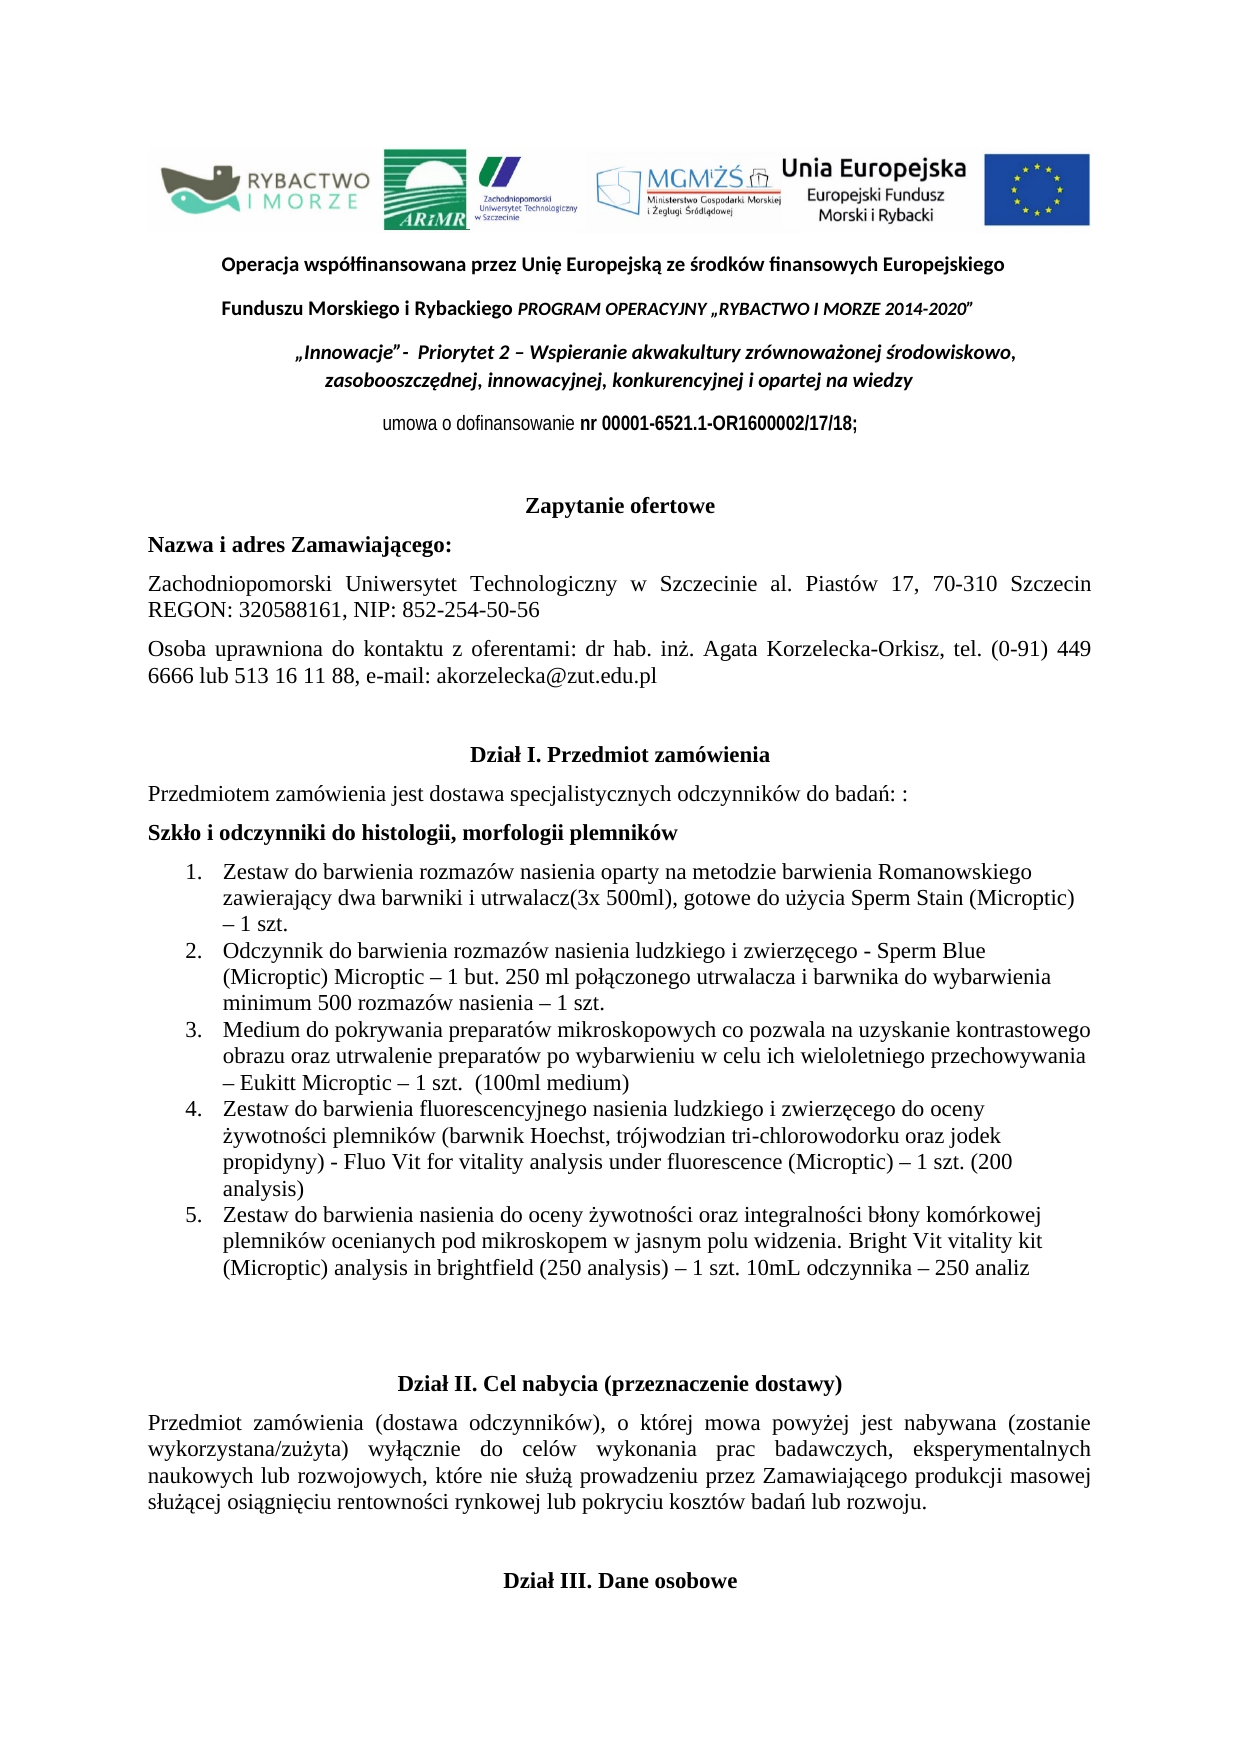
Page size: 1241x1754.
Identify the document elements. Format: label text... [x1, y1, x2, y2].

list Odczynnik do barwienia rozmazów nasienia ludzkiego i zwierzęcego - Sperm Blue (Microptic) Microptic – 1 but. 250 ml połączonego utrwalacza i barwnika do wybarwienia minimum 500 rozmazów nasienia – 1 szt. [185, 937, 1093, 1016]
list Medium do pokrywania preparatów mikroskopowych co pozwala na uzyskanie kontrastowego obrazu oraz utrwalenie preparatów po wybarwieniu w celu ich wieloletniego przechowywania – Eukitt Microptic – 1 szt. (100ml medium) [185, 1016, 1093, 1096]
text Zachodniopomorski Uniwersytet Technologiczny w Szczecinie al. Piastów 17, 70-310 Szczecin REGON: 320588161, NIP: 852-254-50-56 [148, 570, 1093, 623]
text Zapytanie ofertowe [148, 492, 1093, 519]
list Zestaw do barwienia fluorescencyjnego nasienia ludzkiego i zwierzęcego do oceny żywotności plemników (barwnik Hoechst, trójwodzian tri-chlorowodorku oraz jodek propidyny) - Fluo Vit for vitality analysis under fluorescence (Microptic) – 1 szt. (200 analysis) [185, 1096, 1093, 1201]
text Dział III. Dane osobowe [148, 1567, 1093, 1594]
text Dział II. Cel nabycia (przeznaczenie dostawy) [148, 1370, 1093, 1397]
text „Innowacje”- Priorytet 2 – Wspieranie akwakultury zrównoważonej środowiskowo, zasobooszczędnej, innowacyjnej, konkurencyjnej i opartej na wiedzy [148, 339, 1093, 392]
text Szkło i odczynniki do histologii, morfologii plemników [148, 819, 1093, 845]
text umowa o dofinansowanie nr 00001-6521.1-OR1600002/17/18; [148, 411, 1093, 435]
picture [147, 147, 1092, 233]
text Dział I. Przedmiot zamówienia [148, 741, 1093, 767]
text Funduszu Morskiego i Rybackiego PROGRAM OPERACYJNY „RYBACTWO I MORZE 2014- [148, 296, 1093, 321]
text Operacja współfinansowana przez Unię Europejską ze środków finansowych Europejskiego [148, 251, 1093, 277]
list Zestaw do barwienia rozmazów nasienia oparty na metodzie barwienia Romanowskiego zawierający dwa barwniki i utrwalacz(3x 500ml), gotowe do użycia Sperm Stain (Microptic) – 1 szt. [185, 858, 1093, 937]
text Przedmiot zamówienia (dostawa odczynników), o której mowa powyżej jest nabywana (zostanie wykorzystana/zużyta) wyłącznie do celów wykonania prac badawczych, eksperymentalnych naukowych lub rozwojowych, które nie służą prowadzeniu przez Zamawiającego produkcji masowej służącej osiągnięciu rentowności rynkowej lub pokryciu kosztów badań lub rozwoju. [148, 1409, 1093, 1514]
text Przedmiotem zamówienia jest dostawa specjalistycznych odczynników do badań: : [148, 780, 1093, 806]
text Nazwa i adres Zamawiającego: [148, 531, 1093, 558]
text Osoba uprawniona do kontaktu z oferentami: dr hab. inż. Agata Korzelecka-Orkisz, tel. (0-91) 449 6666 lub 513 16 11 88, e-mail: akorzelecka@zut.edu.pl [148, 635, 1093, 688]
list Zestaw do barwienia nasienia do oceny żywotności oraz integralności błony komórkowej plemników ocenianych pod mikroskopem w jasnym polu widzenia. Bright Vit vitality kit (Microptic) analysis in brightfield (250 analysis) – 1 szt. 10mL odczynnika – 250 analiz [185, 1201, 1093, 1280]
